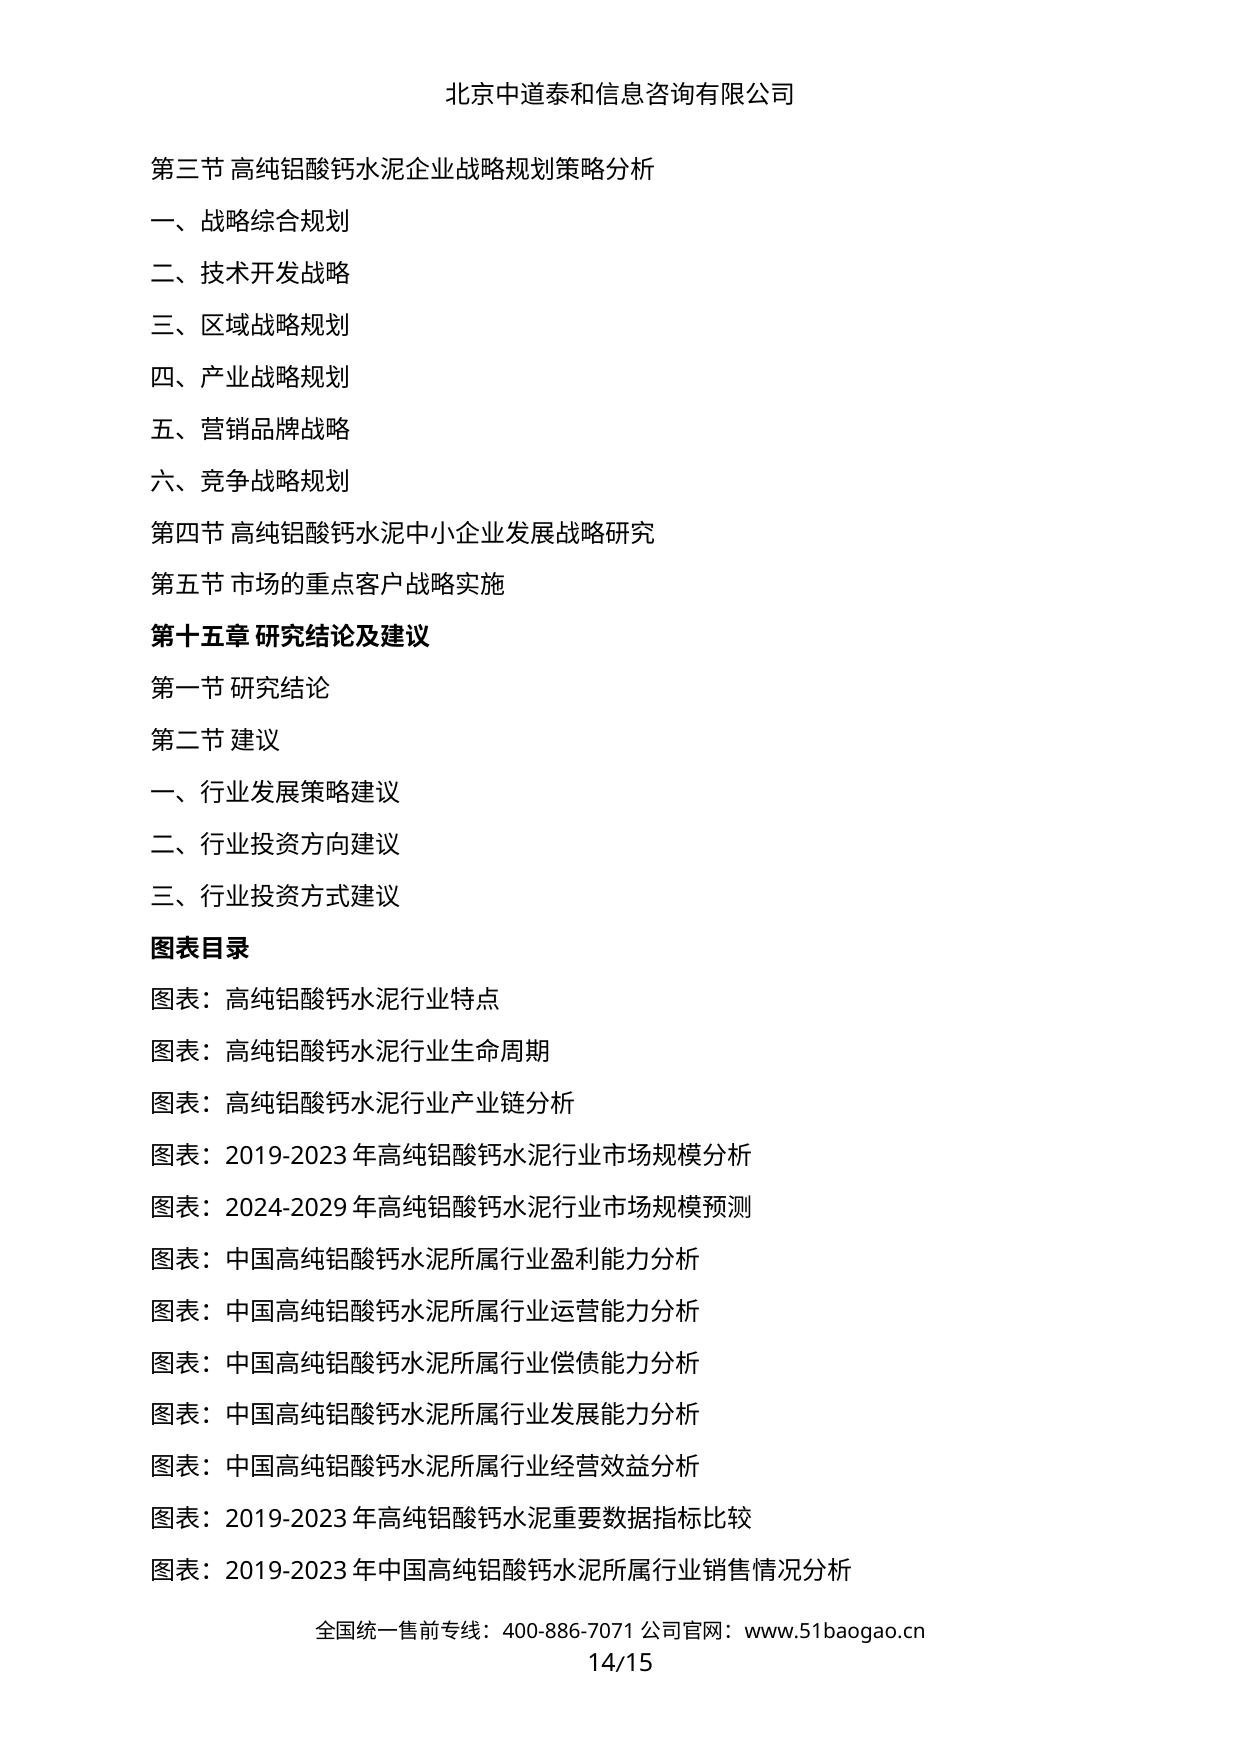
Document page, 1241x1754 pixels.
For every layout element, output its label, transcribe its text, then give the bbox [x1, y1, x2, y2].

text 图表：高纯铝酸钙水泥行业生命周期 [150, 1032, 1090, 1068]
text 一、战略综合规划 [150, 202, 1090, 238]
text 图表：中国高纯铝酸钙水泥所属行业盈利能力分析 [150, 1239, 1090, 1276]
text 图表：中国高纯铝酸钙水泥所属行业经营效益分析 [150, 1447, 1090, 1483]
text 三、行业投资方式建议 [150, 876, 1090, 912]
text 五、营销品牌战略 [150, 409, 1090, 446]
text 图表目录 [150, 928, 1090, 964]
text 图表：高纯铝酸钙水泥行业产业链分析 [150, 1084, 1090, 1120]
text 图表：2019-2023年中国高纯铝酸钙水泥所属行业销售情况分析 [150, 1551, 1090, 1587]
text 图表：2019-2023年高纯铝酸钙水泥行业市场规模分析 [150, 1136, 1090, 1172]
text 三、区域战略规划 [150, 306, 1090, 342]
text 图表：高纯铝酸钙水泥行业特点 [150, 980, 1090, 1016]
text 二、技术开发战略 [150, 254, 1090, 290]
text 图表：中国高纯铝酸钙水泥所属行业运营能力分析 [150, 1291, 1090, 1327]
text 二、行业投资方向建议 [150, 824, 1090, 861]
text 图表：中国高纯铝酸钙水泥所属行业发展能力分析 [150, 1395, 1090, 1431]
text 第十五章 研究结论及建议 [150, 617, 1090, 653]
text 图表：2019-2023年高纯铝酸钙水泥重要数据指标比较 [150, 1499, 1090, 1535]
text 图表：中国高纯铝酸钙水泥所属行业偿债能力分析 [150, 1343, 1090, 1379]
text 第一节 研究结论 [150, 669, 1090, 705]
text 第五节 市场的重点客户战略实施 [150, 565, 1090, 601]
text 图表：2024-2029年高纯铝酸钙水泥行业市场规模预测 [150, 1187, 1090, 1224]
text 第二节 建议 [150, 721, 1090, 757]
text 一、行业发展策略建议 [150, 772, 1090, 809]
text 六、竞争战略规划 [150, 461, 1090, 497]
text 第四节 高纯铝酸钙水泥中小企业发展战略研究 [150, 513, 1090, 549]
text 第三节 高纯铝酸钙水泥企业战略规划策略分析 [150, 150, 1090, 186]
text 四、产业战略规划 [150, 357, 1090, 394]
